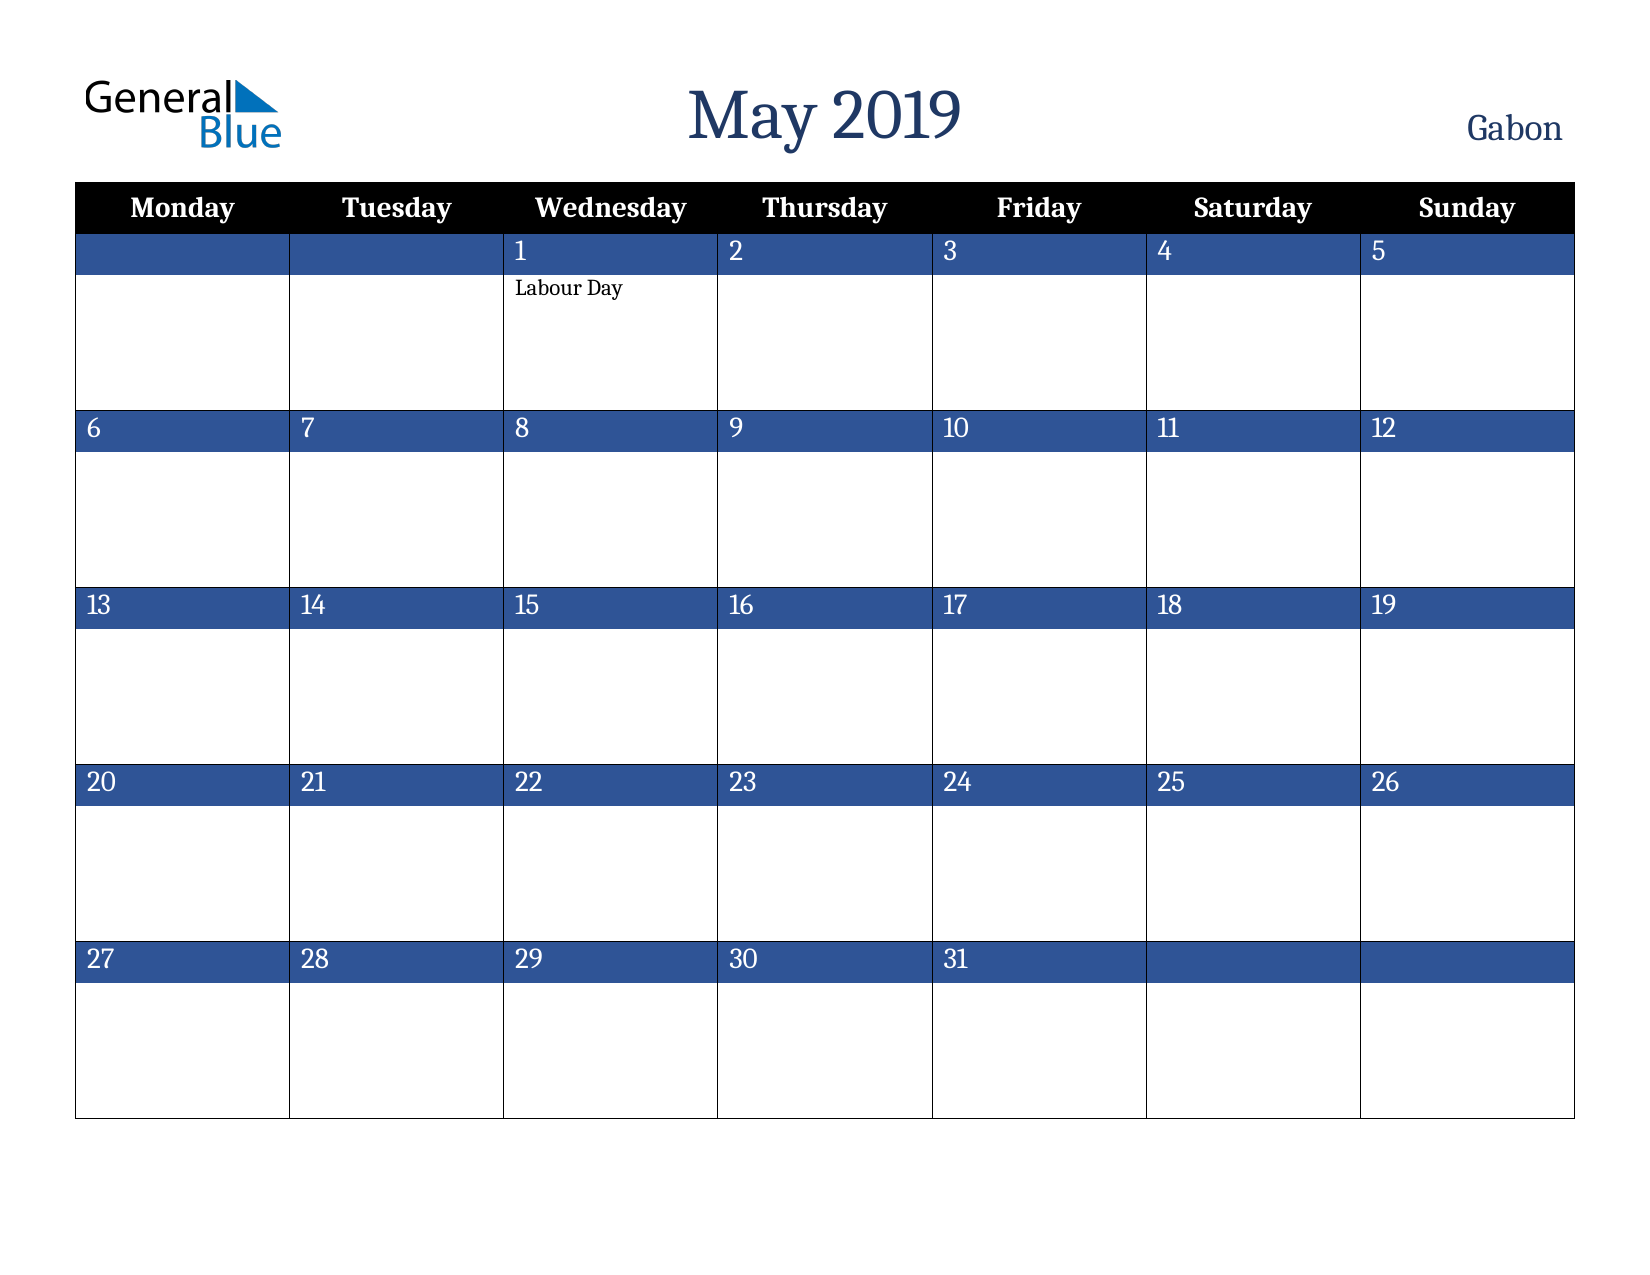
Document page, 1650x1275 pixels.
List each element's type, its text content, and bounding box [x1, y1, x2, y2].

table_cell [933, 629, 1146, 764]
table_cell [76, 806, 289, 941]
table_cell 1 [504, 234, 717, 275]
table_cell 26 [1361, 765, 1574, 806]
table_cell [290, 275, 503, 410]
table_cell [1361, 275, 1574, 410]
table_cell 17 [933, 588, 1146, 629]
table_cell 16 [718, 588, 932, 629]
table_cell [718, 452, 932, 587]
table_cell [504, 629, 717, 764]
table_cell 14 [290, 588, 503, 629]
table_cell [504, 452, 717, 587]
table_cell [76, 983, 289, 1118]
table_cell 20 [76, 765, 289, 806]
table_cell 22 [504, 765, 717, 806]
table_cell [76, 629, 289, 764]
table_cell 21 [290, 765, 503, 806]
table_cell [504, 983, 717, 1118]
table_header Gabon [1146, 75, 1574, 182]
table_cell [1147, 983, 1360, 1118]
table_cell [290, 452, 503, 587]
table_cell 12 [1361, 411, 1574, 452]
table_cell Labour Day [504, 275, 717, 410]
table_cell 13 [76, 588, 289, 629]
table_cell Thursday [718, 183, 932, 233]
table_cell 28 [290, 942, 503, 983]
table_cell Tuesday [290, 183, 503, 233]
table_cell [1147, 942, 1360, 983]
table_cell [290, 234, 503, 275]
table_cell 27 [76, 942, 289, 983]
table_cell Friday [933, 183, 1146, 233]
table_cell [1361, 942, 1574, 983]
table_cell [1147, 452, 1360, 587]
table_cell [1147, 629, 1360, 764]
table_cell 9 [718, 411, 932, 452]
table_cell [290, 983, 503, 1118]
table_cell 18 [1147, 588, 1360, 629]
table_cell [718, 983, 932, 1118]
table_cell 31 [933, 942, 1146, 983]
table_cell Wednesday [504, 183, 717, 233]
table_cell 24 [933, 765, 1146, 806]
table_cell Monday [76, 183, 289, 233]
picture [86, 80, 281, 148]
table_cell 25 [1147, 765, 1360, 806]
table_cell Sunday [1361, 183, 1574, 233]
table_cell [504, 806, 717, 941]
table_cell [1361, 629, 1574, 764]
table_cell [933, 452, 1146, 587]
table_cell 19 [1361, 588, 1574, 629]
table_cell [1361, 806, 1574, 941]
table_cell [933, 983, 1146, 1118]
table_cell [1147, 275, 1360, 410]
table_cell 5 [1361, 234, 1574, 275]
table_header [76, 75, 503, 182]
table_cell [1361, 452, 1574, 587]
table_cell [718, 629, 932, 764]
table_cell [76, 234, 289, 275]
table_cell [1361, 983, 1574, 1118]
table_cell Saturday [1147, 183, 1360, 233]
table_cell [1147, 806, 1360, 941]
table_cell 29 [504, 942, 717, 983]
table_cell 4 [1147, 234, 1360, 275]
table_cell 15 [504, 588, 717, 629]
table_cell [933, 275, 1146, 410]
table_cell [76, 275, 289, 410]
table_cell [290, 629, 503, 764]
table_cell 8 [504, 411, 717, 452]
table_cell [76, 452, 289, 587]
table_cell 2 [718, 234, 932, 275]
table_cell 6 [76, 411, 289, 452]
table_cell 11 [1147, 411, 1360, 452]
table_cell [933, 806, 1146, 941]
table_cell [718, 275, 932, 410]
table_cell [290, 806, 503, 941]
table_cell 3 [933, 234, 1146, 275]
table_cell 23 [718, 765, 932, 806]
table_cell 30 [718, 942, 932, 983]
table_cell [718, 806, 932, 941]
table_cell 7 [290, 411, 503, 452]
table_header May 2019 [504, 75, 1146, 182]
table_cell 10 [933, 411, 1146, 452]
